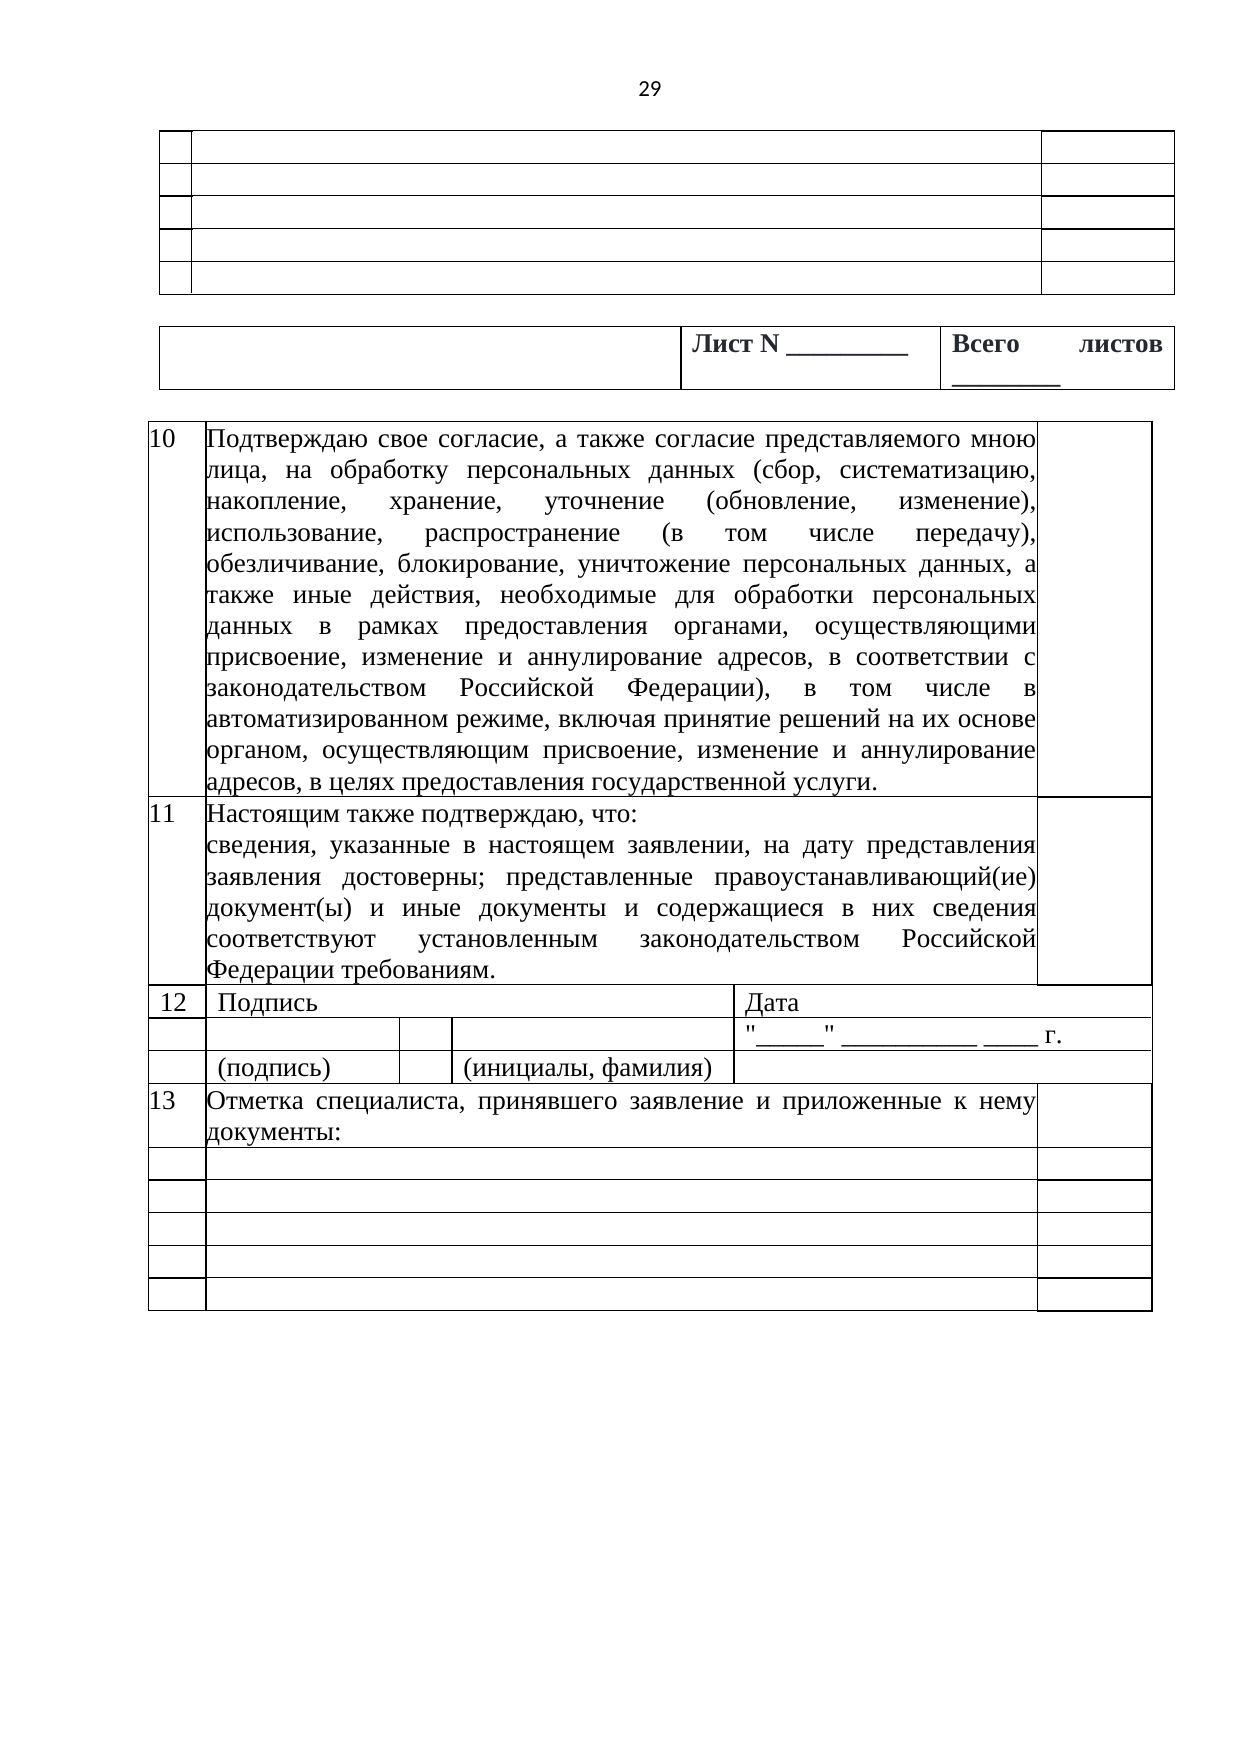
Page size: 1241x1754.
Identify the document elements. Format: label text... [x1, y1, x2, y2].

table_cell 13 [149, 1084, 205, 1146]
table_cell [149, 1279, 205, 1310]
table_header [1038, 422, 1151, 796]
table_header Лист N _________ [682, 327, 940, 389]
table_cell [1038, 1084, 1151, 1146]
table_cell [1038, 1213, 1151, 1244]
table_header 10 [149, 422, 205, 796]
table_cell [1042, 197, 1174, 228]
table_cell "_____" __________ ____ г. [735, 1017, 1152, 1050]
table_cell [207, 1246, 1037, 1277]
table_cell [149, 1246, 205, 1277]
table_cell [207, 1180, 1037, 1212]
table_cell [207, 1278, 1037, 1310]
table_cell [735, 1050, 1152, 1082]
table_header Подтверждаю свое согласие, а также согласие представляемого мною лица, на обработку персональных данных (сбор, систематизацию, накопление, хранение, уточнение (обновление, изменение), использование, распространение (в том числе передачу), обезличивание, блокирование, уничтожение персональных данных, а также иные действия, необходимые для обработки персональных данных в рамках предоставления органами, осуществляющими присвоение, изменение и аннулирование адресов, в соответствии с законодательством Российской Федерации), в том числе в автоматизированном режиме, включая принятие решений на их основе органом, осуществляющим присвоение, изменение и аннулирование адресов, в целях предоставления государственной услуги. [207, 422, 1037, 796]
table_cell [400, 1051, 451, 1082]
table_cell [160, 262, 191, 293]
table_cell [1038, 1148, 1151, 1179]
table_cell [1038, 798, 1151, 984]
table_cell (подпись) [207, 1051, 399, 1082]
table_cell [192, 196, 1041, 228]
table_cell [160, 132, 191, 163]
table_cell (инициалы, фамилия) [453, 1051, 733, 1082]
table_cell [207, 1018, 399, 1050]
table_cell [192, 131, 1041, 163]
table_cell 11 [149, 797, 205, 984]
table_cell [1042, 230, 1174, 261]
table_header [160, 327, 680, 389]
table_cell [192, 164, 1041, 195]
table_cell [207, 1213, 1037, 1244]
table_cell Отметка специалиста, принявшего заявление и приложенные к нему документы: [207, 1084, 1037, 1146]
table_cell Дата [735, 985, 1152, 1017]
table_cell [149, 1181, 205, 1212]
table_cell [160, 164, 191, 195]
table_cell [192, 262, 1041, 293]
table_cell [1042, 164, 1174, 195]
table_cell [1042, 132, 1174, 163]
table_cell Подпись [207, 985, 733, 1017]
table_cell [207, 1148, 1037, 1179]
table_cell [160, 197, 191, 228]
table_cell [149, 1148, 205, 1179]
table_cell Настоящим также подтверждаю, что: сведения, указанные в настоящем заявлении, на дату представления заявления достоверны; представленные правоустанавливающий(ие) документ(ы) и иные документы и содержащиеся в них сведения соответствуют установленным законодательством Российской Федерации требованиям. [207, 797, 1037, 984]
table_cell [400, 1018, 451, 1050]
table_header Всего листов ________ [941, 327, 1174, 389]
table_cell [1038, 1246, 1151, 1277]
table_cell [1042, 262, 1174, 293]
table_cell [149, 1051, 205, 1082]
table_cell [1038, 1181, 1151, 1212]
table_cell [149, 1213, 205, 1244]
table_cell [149, 1019, 205, 1050]
table_cell [453, 1018, 733, 1050]
table_cell 12 [149, 986, 205, 1017]
table_cell [1038, 1279, 1151, 1310]
table_cell [160, 230, 191, 261]
table_cell [192, 229, 1041, 261]
